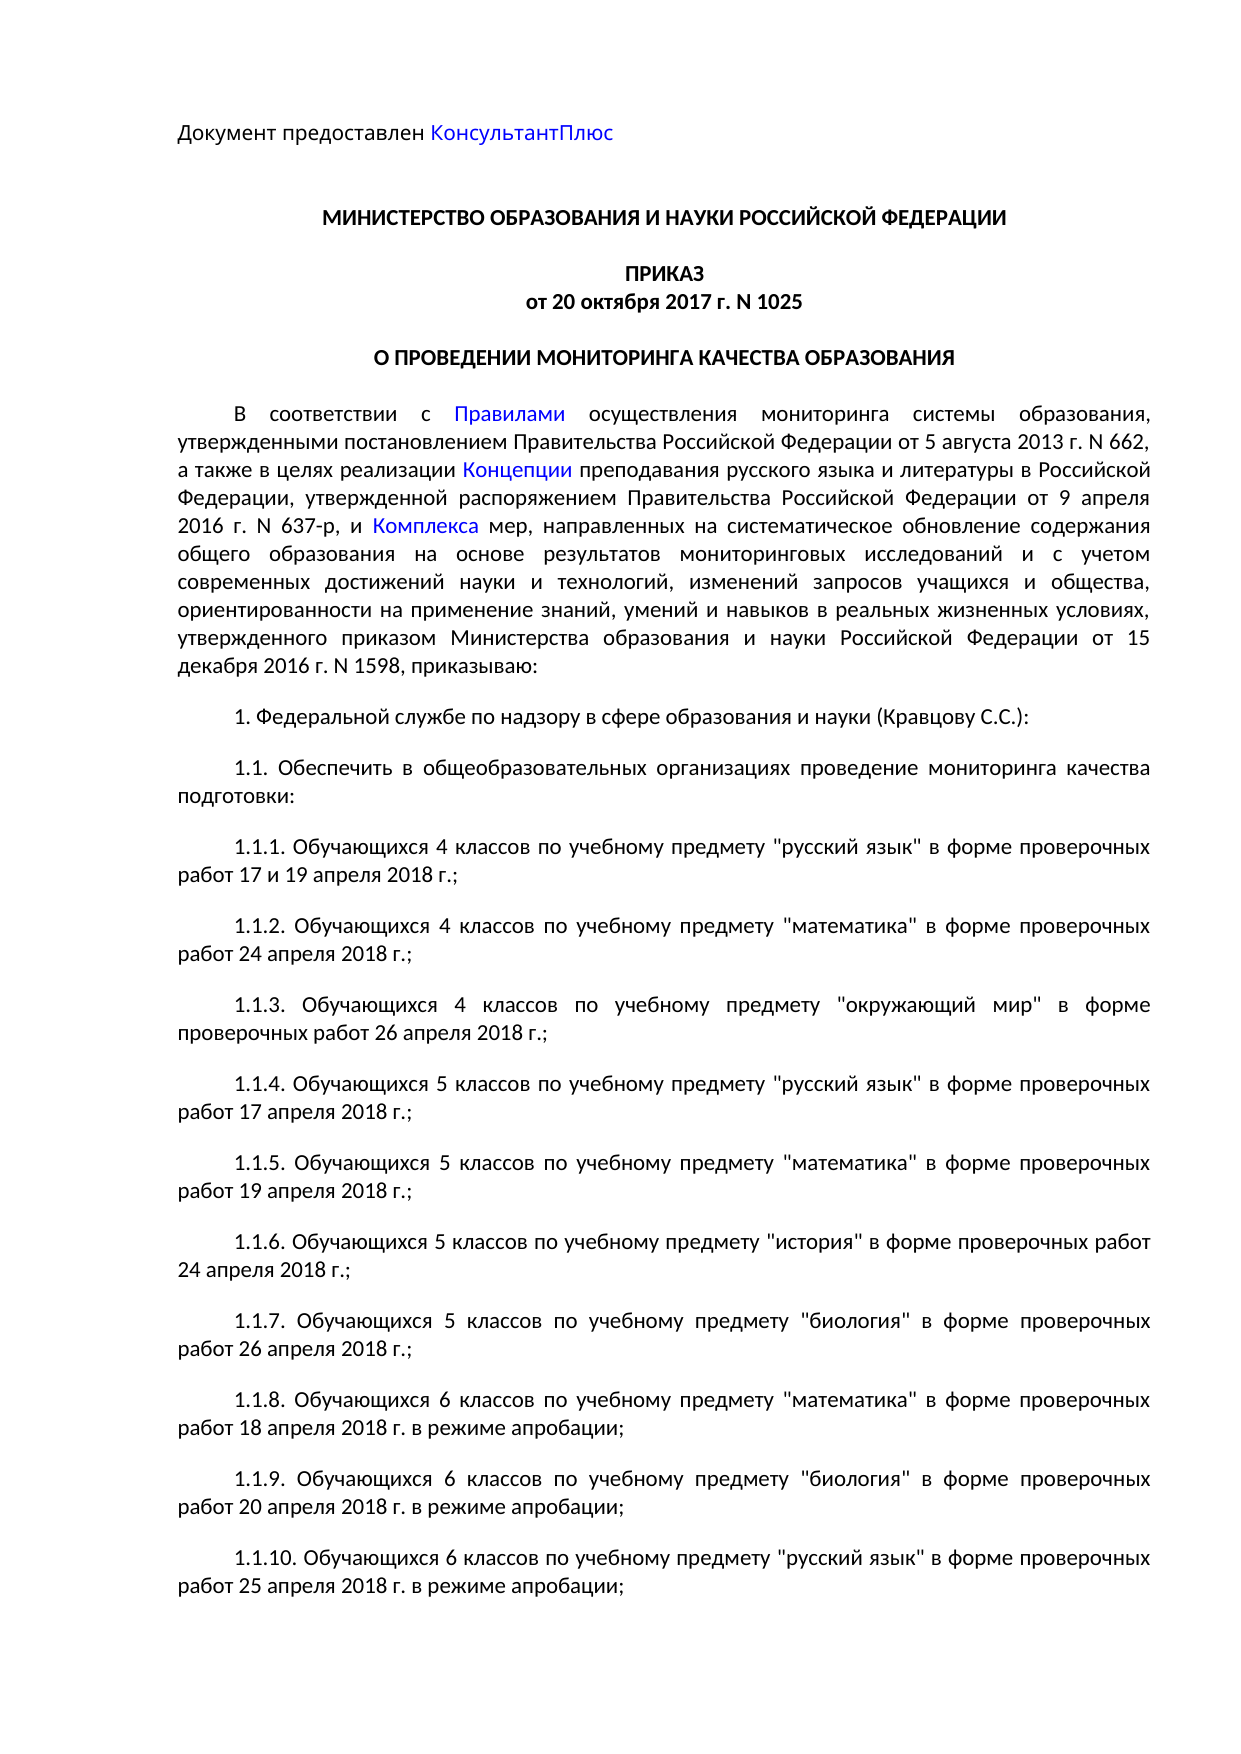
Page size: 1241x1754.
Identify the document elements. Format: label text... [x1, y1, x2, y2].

title от 20 октября 2017 г. N 1025 [177, 287, 1152, 315]
text 1.1.7. Обучающихся 5 классов по учебному предмету "биология" в форме проверочных работ 26 апреля 2018 г.; [177, 1306, 1152, 1362]
title Документ предоставлен КонсультантПлюс [177, 118, 1152, 175]
title МИНИСТЕРСТВО ОБРАЗОВАНИЯ И НАУКИ РОССИЙСКОЙ ФЕДЕРАЦИИ [177, 203, 1152, 231]
text 1.1.1. Обучающихся 4 классов по учебному предмету "русский язык" в форме проверочных работ 17 и 19 апреля 2018 г.; [177, 832, 1152, 888]
text 1.1.3. Обучающихся 4 классов по учебному предмету "окружающий мир" в форме проверочных работ 26 апреля 2018 г.; [177, 990, 1152, 1046]
text 1.1. Обеспечить в общеобразовательных организациях проведение мониторинга качества подготовки: [177, 753, 1152, 809]
title О ПРОВЕДЕНИИ МОНИТОРИНГА КАЧЕСТВА ОБРАЗОВАНИЯ [177, 343, 1152, 371]
text 1.1.5. Обучающихся 5 классов по учебному предмету "математика" в форме проверочных работ 19 апреля 2018 г.; [177, 1148, 1152, 1204]
text В соответствии с Правилами осуществления мониторинга системы образования, утвержденными постановлением Правительства Российской Федерации от 5 августа 2013 г. N 662, а также в целях реализации Концепции преподавания русского языка и литературы в Российской Федерации, утвержденной распоряжением Правительства Российской Федерации от 9 апреля 2016 г. N 637-р, и Комплекса мер, направленных на систематическое обновление содержания общего образования на основе результатов мониторинговых исследований и с учетом современных достижений науки и технологий, изменений запросов учащихся и общества, ориентированности на применение знаний, умений и навыков в реальных жизненных условиях, утвержденного приказом Министерства образования и науки Российской Федерации от 15 декабря 2016 г. N 1598, приказываю: [177, 399, 1152, 679]
title ПРИКАЗ [177, 259, 1152, 287]
text 1.1.10. Обучающихся 6 классов по учебному предмету "русский язык" в форме проверочных работ 25 апреля 2018 г. в режиме апробации; [177, 1543, 1152, 1599]
text 1.1.2. Обучающихся 4 классов по учебному предмету "математика" в форме проверочных работ 24 апреля 2018 г.; [177, 911, 1152, 967]
text 1.1.6. Обучающихся 5 классов по учебному предмету "история" в форме проверочных работ 24 апреля 2018 г.; [177, 1227, 1152, 1283]
text 1.1.9. Обучающихся 6 классов по учебному предмету "биология" в форме проверочных работ 20 апреля 2018 г. в режиме апробации; [177, 1464, 1152, 1520]
text 1.1.4. Обучающихся 5 классов по учебному предмету "русский язык" в форме проверочных работ 17 апреля 2018 г.; [177, 1069, 1152, 1125]
text 1. Федеральной службе по надзору в сфере образования и науки (Кравцову С.С.): [177, 702, 1152, 730]
text 1.1.8. Обучающихся 6 классов по учебному предмету "математика" в форме проверочных работ 18 апреля 2018 г. в режиме апробации; [177, 1385, 1152, 1441]
